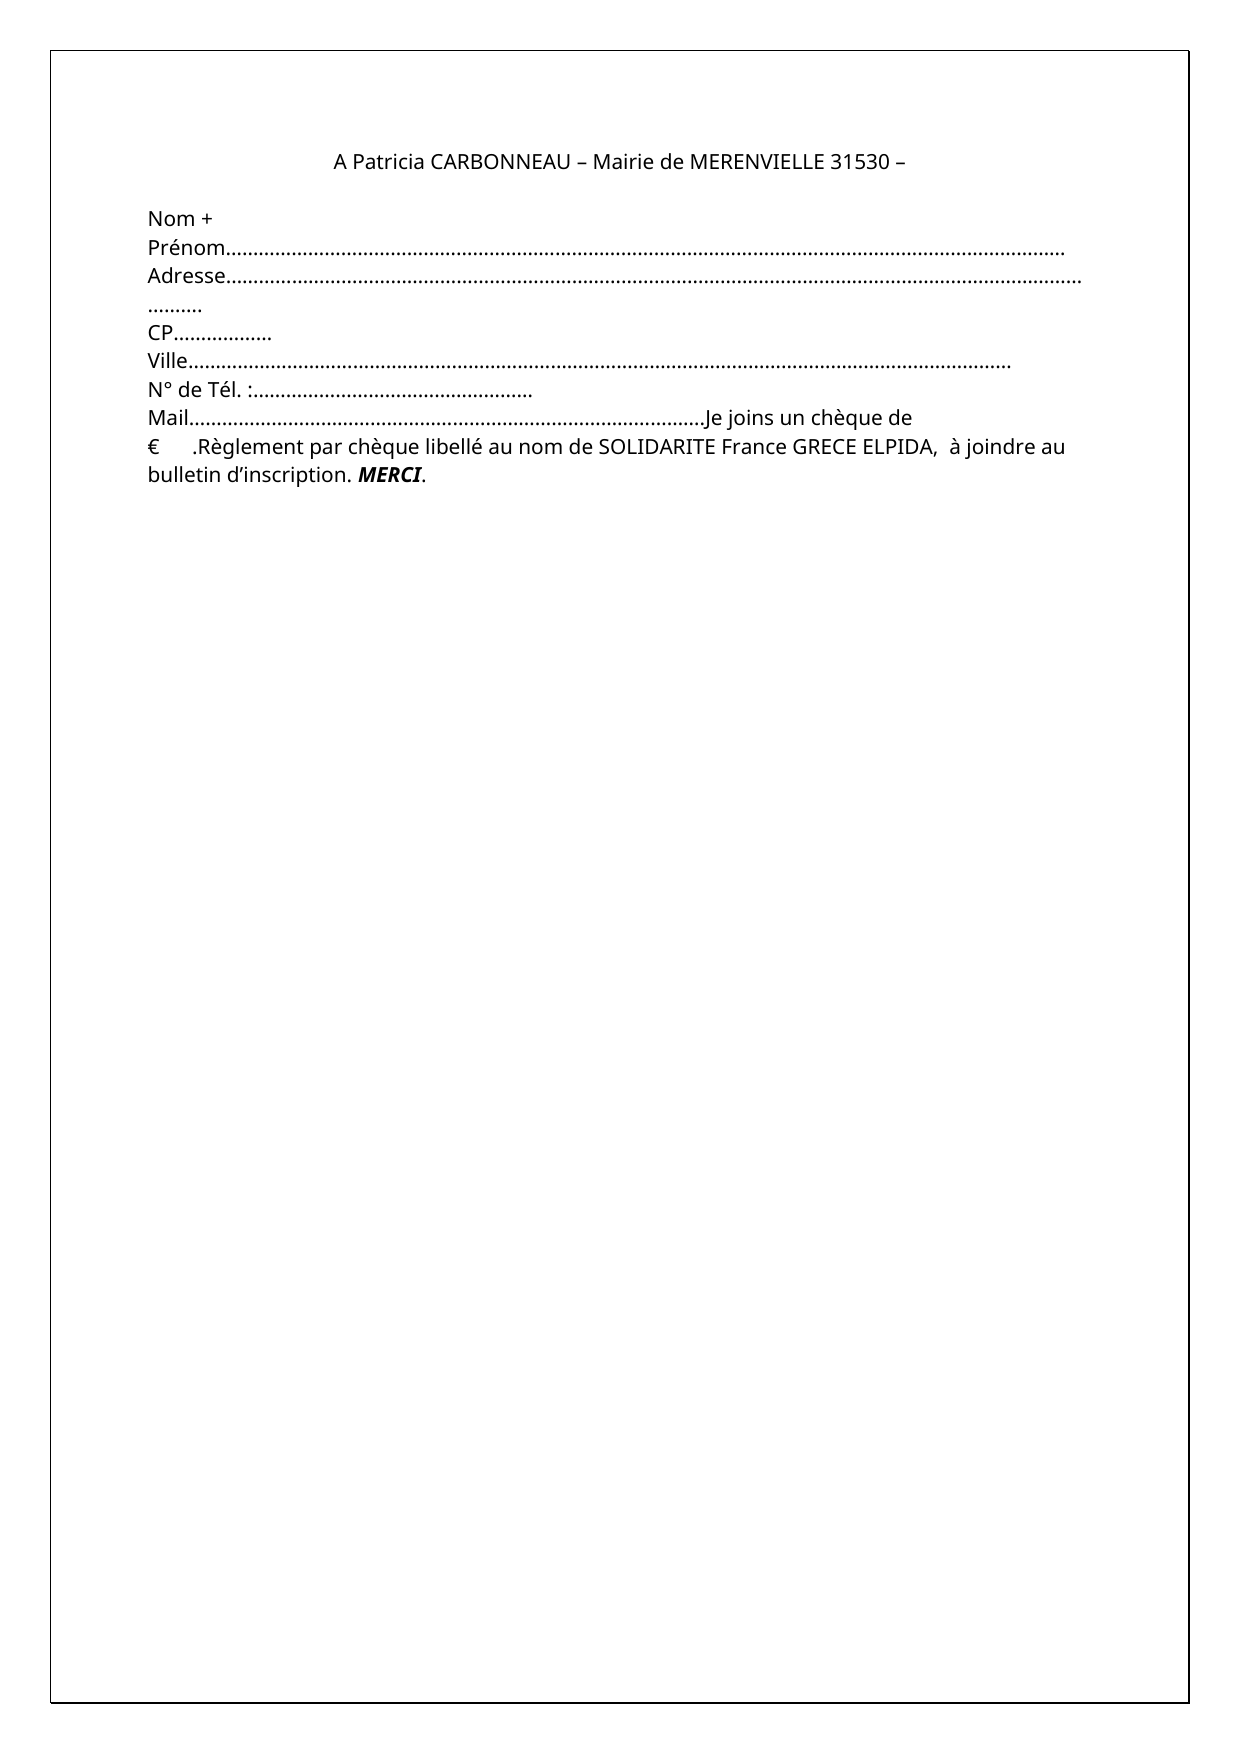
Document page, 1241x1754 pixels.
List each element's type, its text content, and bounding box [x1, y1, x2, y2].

text Nom + Prénom……………………………………………………………………………………………………………………………………… [147, 204, 1092, 261]
text Adresse…………………………………………………………………………………………………………………………………………………. [147, 261, 1092, 318]
text CP………………Ville…………………………………………………………………………………………………………………………………… [147, 318, 1092, 375]
text N° de Tél. :…………………………………………… Mail………………………………………………………………………………….Je joins un chèque de € .Règlement par chèque libellé au nom de SOLIDARITE France GRECE ELPIDA, à joindre au bulletin d’inscription. MERCI. [147, 375, 1092, 489]
text A Patricia CARBONNEAU – Mairie de MERENVIELLE 31530 – [147, 147, 1092, 176]
